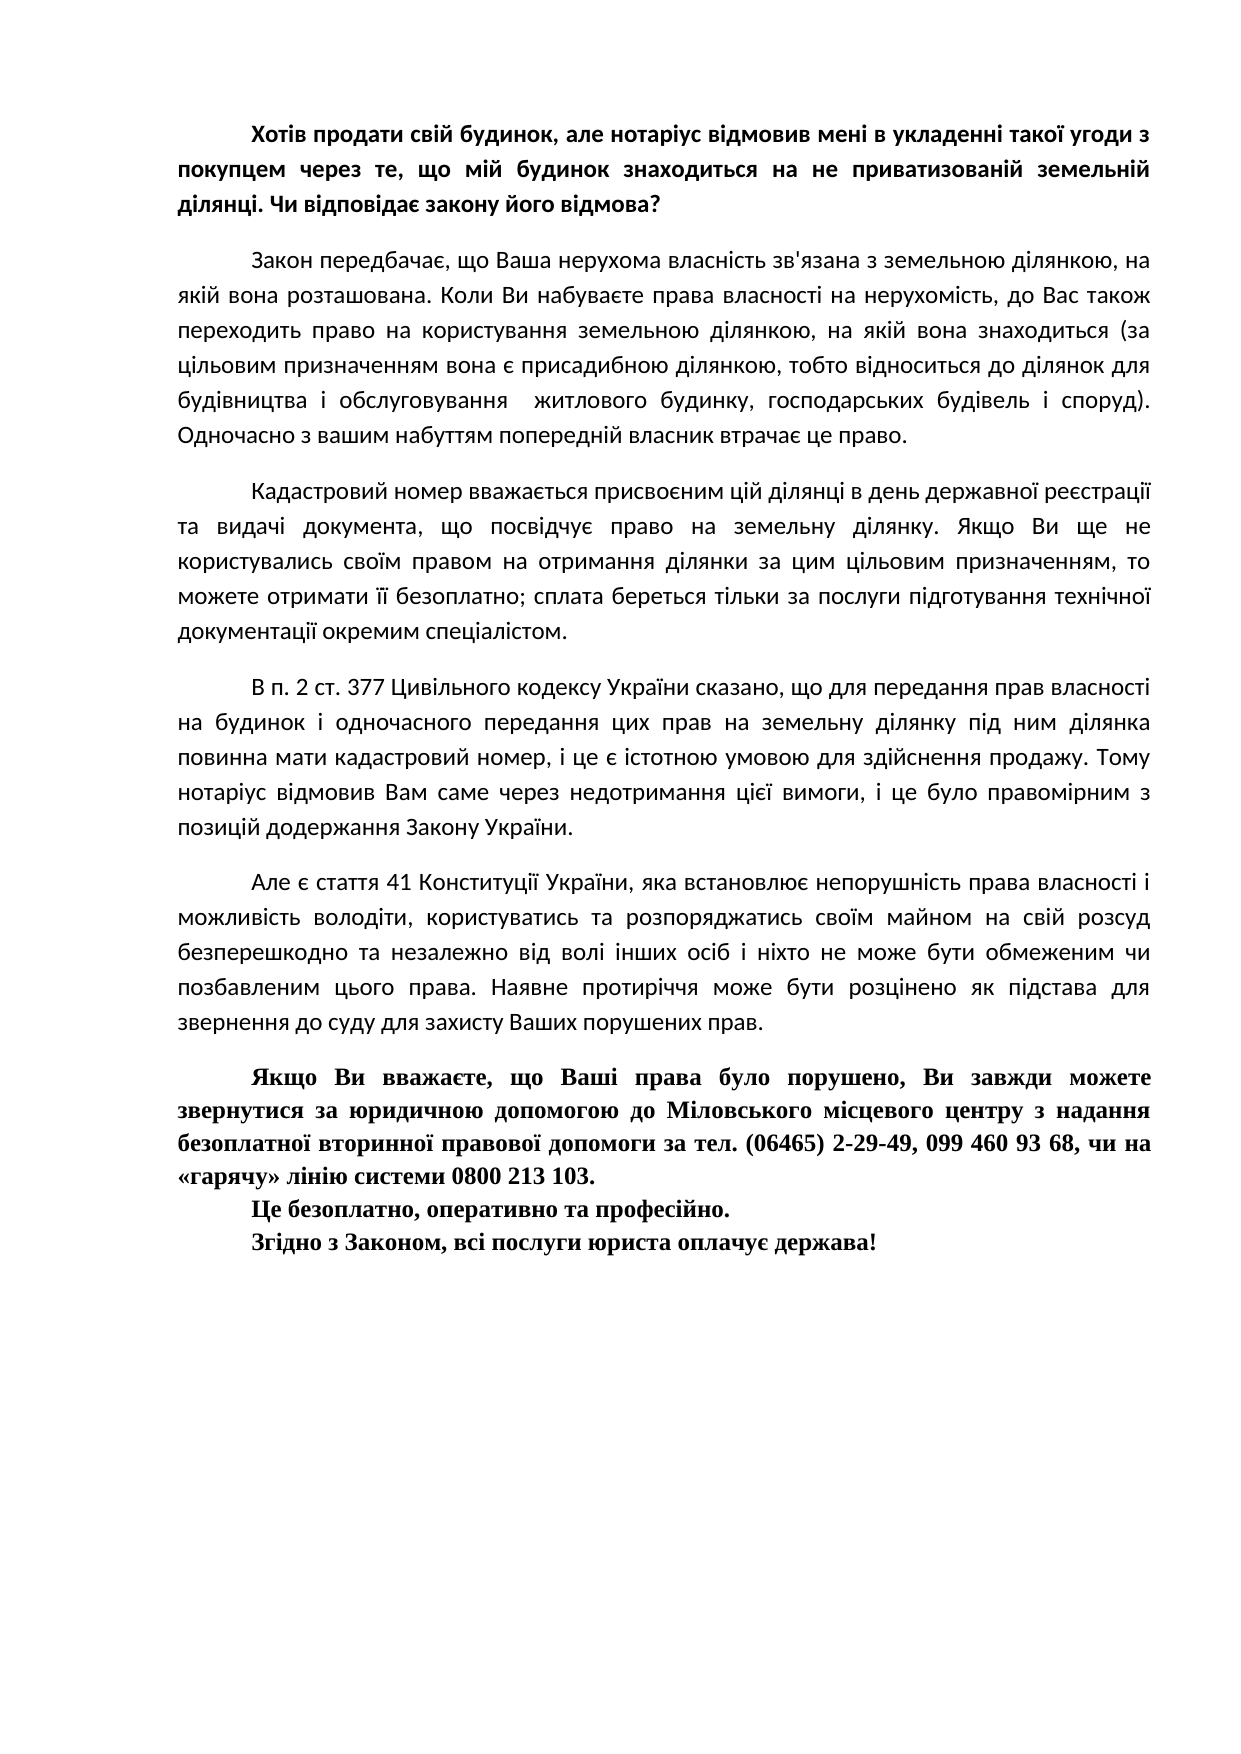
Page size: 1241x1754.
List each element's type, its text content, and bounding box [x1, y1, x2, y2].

text Кадастровий номер вважається присвоєним цій ділянці в день державної реєстрації та видачі документа, що посвідчує право на земельну ділянку. Якщо Ви ще не користувались своїм правом на отримання ділянки за цим цільовим призначенням, то можете отримати її безоплатно; сплата береться тільки за послуги підготування технічної документації окремим спеціалістом. [177, 475, 1152, 645]
text Згідно з Законом, всі послуги юриста оплачує держава! [177, 1227, 1152, 1256]
text Якщо Ви вважаєте, що Ваші права було порушено, Ви завжди можете звернутися за юридичною допомогою до Міловського місцевого центру з надання безоплатної вторинної правової допомоги за тел. (06465) 2-29-49, 099 460 93 68, чи на «гарячу» лінію системи 0800 213 103. [177, 1062, 1152, 1190]
text Хотів продати свій будинок, але нотаріус відмовив мені в укладенні такої угоди з покупцем через те, що мій будинок знаходиться на не приватизованій земельній ділянці. Чи відповідає закону його відмова? [177, 118, 1152, 219]
text Закон передбачає, що Ваша нерухома власність зв'язана з земельною ділянкою, на якій вона розташована. Коли Ви набуваєте права власності на нерухомість, до Вас також переходить право на користування земельною ділянкою, на якій вона знаходиться (за цільовим призначенням вона є присадибною ділянкою, тобто відноситься до ділянок для будівництва і обслуговування житлового будинку, господарських будівель і споруд). Одночасно з вашим набуттям попередній власник втрачає це право. [177, 244, 1152, 449]
text Але є стаття 41 Конституції України, яка встановлює непорушність права власності і можливість володіти, користуватись та розпоряджатись своїм майном на свій розсуд безперешкодно та незалежно від волі інших осіб і ніхто не може бути обмеженим чи позбавленим цього права. Наявне протиріччя може бути розцінено як підстава для звернення до суду для захисту Ваших порушених прав. [177, 866, 1152, 1037]
text Це безоплатно, оперативно та професійно. [177, 1194, 1152, 1223]
text В п. 2 ст. 377 Цивільного кодексу України сказано, що для передання прав власності на будинок і одночасного передання цих прав на земельну ділянку під ним ділянка повинна мати кадастровий номер, і це є істотною умовою для здійснення продажу. Тому нотаріус відмовив Вам саме через недотримання цієї вимоги, і це було правомірним з позицій додержання Закону України. [177, 671, 1152, 841]
